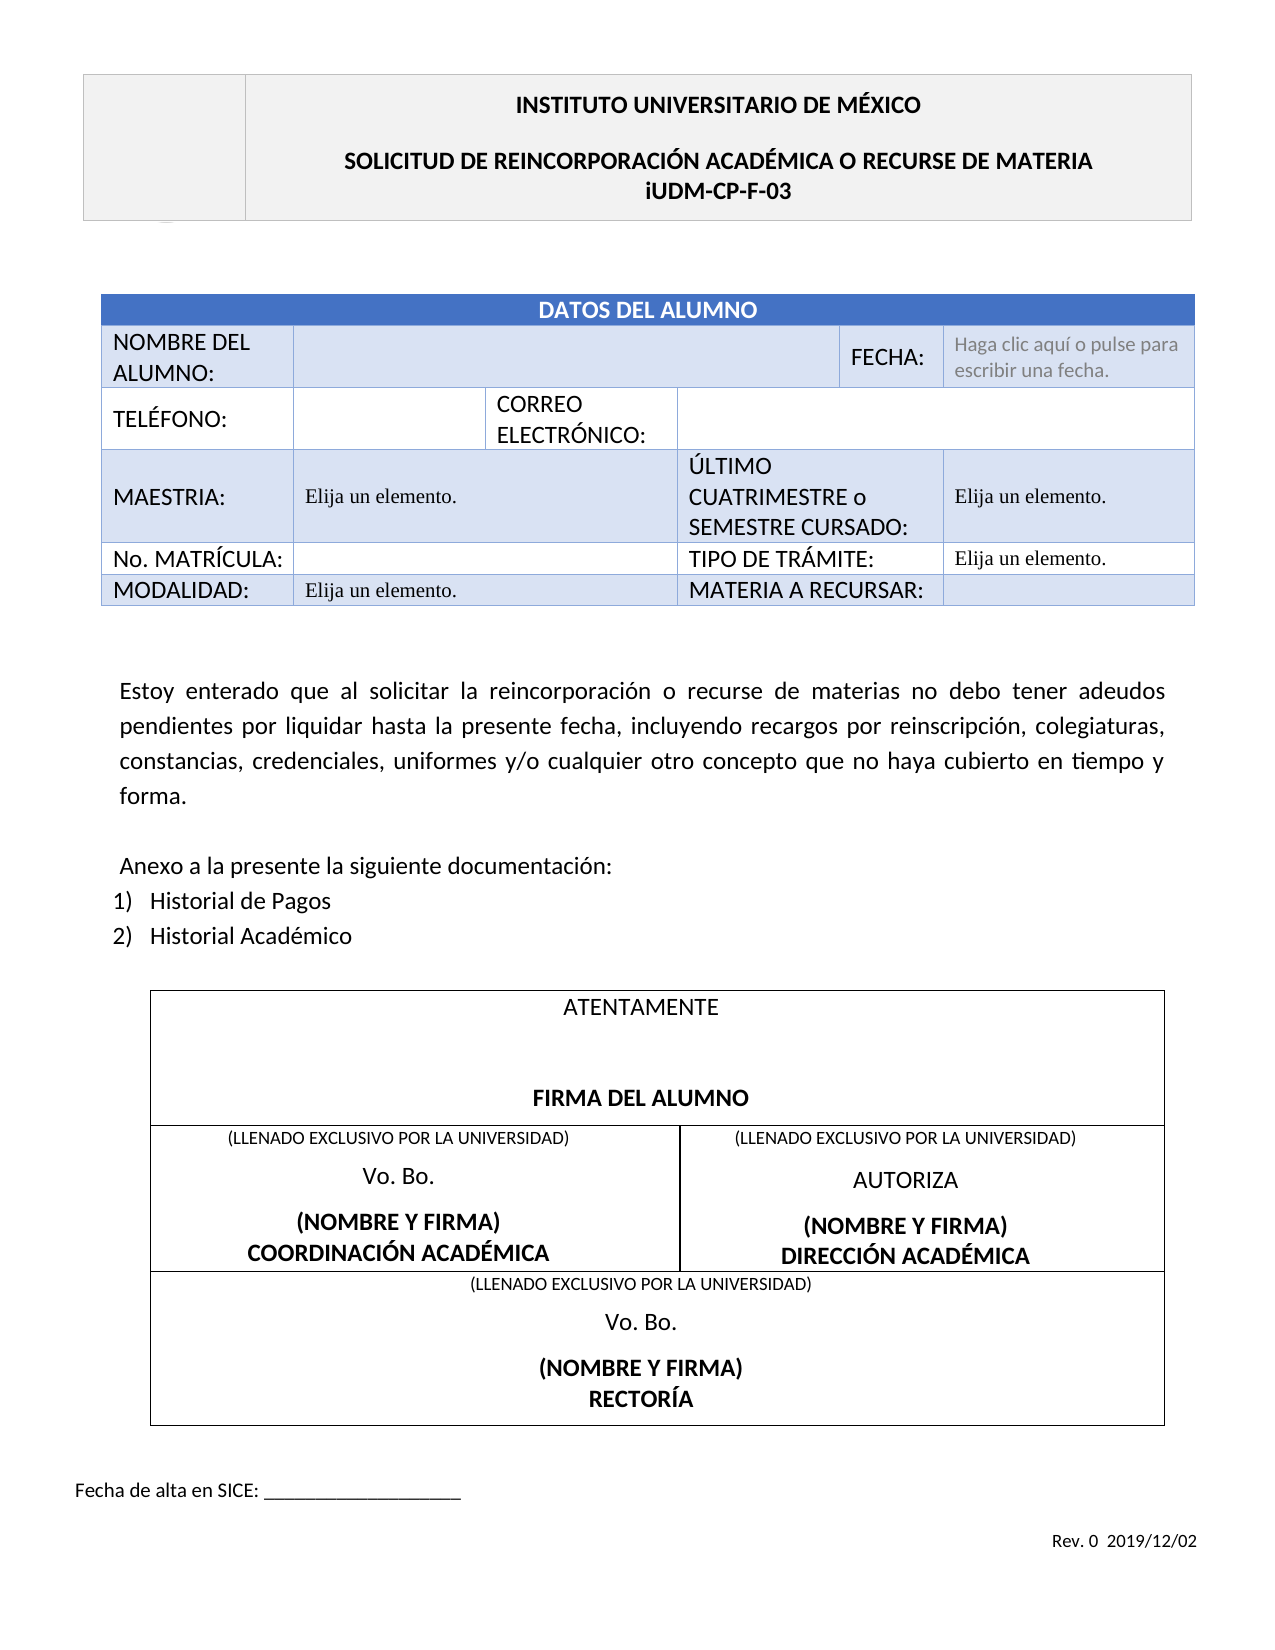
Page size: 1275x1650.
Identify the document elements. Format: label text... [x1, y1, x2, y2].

table_cell [294, 543, 677, 573]
table_cell [944, 575, 1194, 605]
table_cell FECHA: [840, 326, 943, 387]
table_cell CORREO ELECTRÓNICO: [486, 388, 677, 449]
table_cell MODALIDAD: [102, 575, 293, 605]
list Historial de Pagos [112, 885, 1167, 916]
table_cell ÚLTIMO CUATRIMESTRE o SEMESTRE CURSADO: [678, 450, 943, 542]
table_cell (LLENADO EXCLUSIVO POR LA UNIVERSIDAD) Vo. Bo. (NOMBRE Y FIRMA) RECTORÍA [151, 1272, 1164, 1425]
list Historial Académico [112, 920, 1167, 951]
table_cell [678, 388, 1194, 449]
text Fecha de alta en SICE: ___________________ [75, 1477, 1200, 1502]
table_cell (LLENADO EXCLUSIVO POR LA UNIVERSIDAD) AUTORIZA (NOMBRE Y FIRMA) DIRECCIÓN ACADÉMICA [681, 1126, 1164, 1271]
table_cell TELÉFONO: [102, 388, 293, 449]
table_cell MATERIA A RECURSAR: [678, 575, 943, 605]
table_cell NOMBRE DEL ALUMNO: [102, 326, 293, 387]
table_cell (LLENADO EXCLUSIVO POR LA UNIVERSIDAD) Vo. Bo. (NOMBRE Y FIRMA) COORDINACIÓN ACADÉMICA [151, 1126, 679, 1271]
table_cell [294, 326, 839, 387]
table_cell [294, 388, 485, 449]
table_header DATOS DEL ALUMNO [102, 295, 1194, 325]
table_cell No. MATRÍCULA: [102, 543, 293, 573]
table_header ATENTAMENTE FIRMA DEL ALUMNO [151, 991, 1164, 1125]
table_cell TIPO DE TRÁMITE: [678, 543, 943, 573]
text Anexo a la presente la siguiente documentación: [119, 850, 1167, 881]
table_cell MAESTRIA: [102, 450, 293, 542]
text Estoy enterado que al solicitar la reincorporación o recurse de materias no debo tener adeudos pendientes por liquidar hasta la presente fecha, incluyendo recargos por reinscripción, colegiaturas, constancias, credenciales, uniformes y/o cualquier otro concepto que no haya cubierto en tiempo y forma. [119, 675, 1167, 811]
